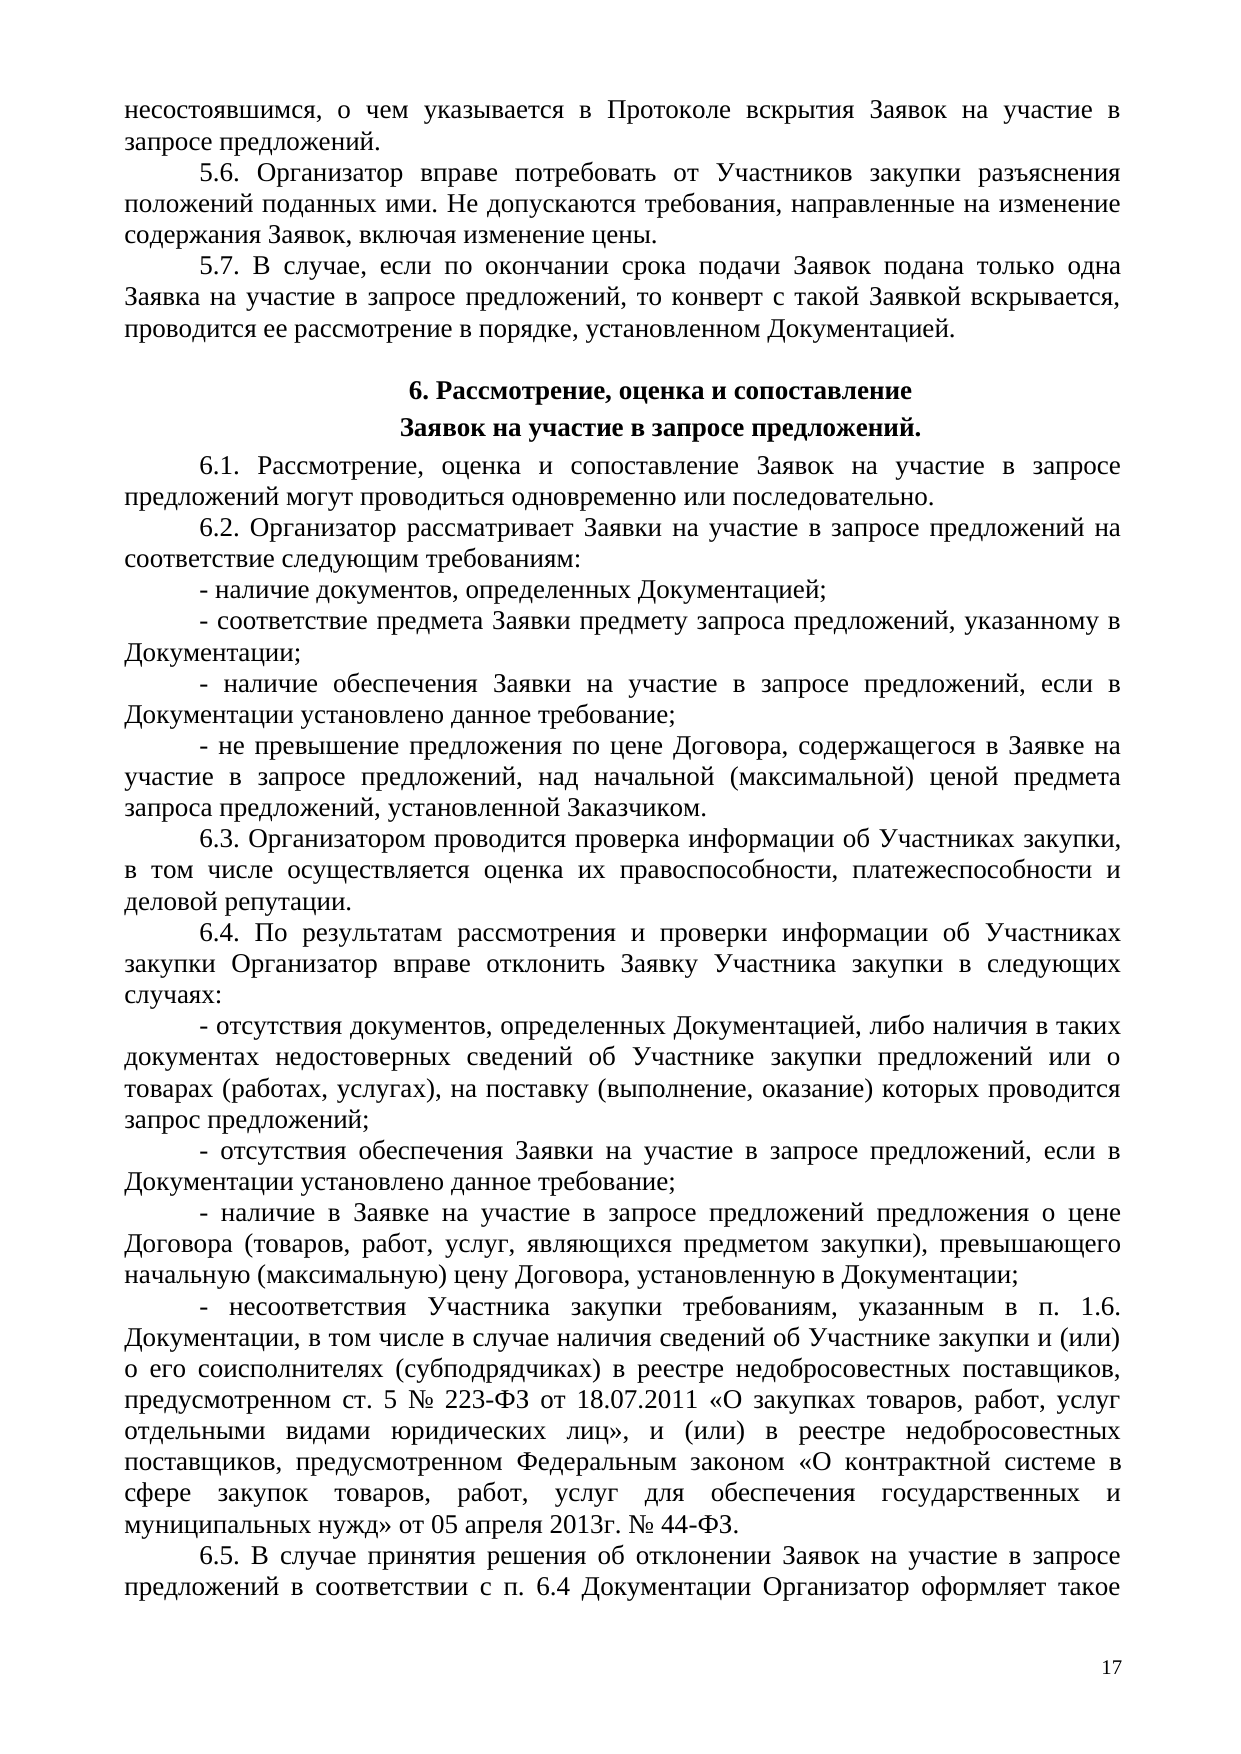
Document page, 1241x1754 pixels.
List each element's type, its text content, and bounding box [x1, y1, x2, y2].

text 6.3. Организатором проводится проверка информации об Участниках закупки, в том числе осуществляется оценка их правоспособности, платежеспособности и деловой репутации. [124, 947, 1122, 1041]
text 6.2. Организатор рассматривает Заявки на участие в запросе предложений на соответствие следующим требованиям: [124, 636, 1122, 698]
list Заявок на участие в запросе предложений. [124, 536, 1122, 567]
text 5.5. В случае, если по окончании срока подачи Заявок на участие в запросе предложений не подано ни одной Заявки, запрос предложений признается несостоявшимся, о чем указывается в Протоколе вскрытия Заявок на участие в запросе предложений. [124, 156, 1122, 281]
text 5.6. Организатор вправе потребовать от Участников закупки разъяснения положений поданных ими. Не допускаются требования, направленные на изменение содержания Заявок, включая изменение цены. [124, 281, 1122, 374]
text - отсутствия документов, определенных Документацией, либо наличия в таких документах недостоверных сведений об Участнике закупки предложений или о товарах (работах, услугах), на поставку (выполнение, оказание) которых проводится запрос предложений; [124, 1134, 1122, 1258]
text - наличие документов, определенных Документацией; [124, 698, 1122, 729]
text 6.4. По результатам рассмотрения и проверки информации об Участниках закупки Организатор вправе отклонить Заявку Участника закупки в следующих случаях: [124, 1041, 1122, 1134]
text - отсутствия обеспечения Заявки на участие в запросе предложений, если в Документации установлено данное требование; [124, 1258, 1122, 1321]
text 5.7. В случае, если по окончании срока подачи Заявок подана только одна Заявка на участие в запросе предложений, то конверт с такой Заявкой вскрывается, проводится ее рассмотрение в порядке, установленном Документацией. [124, 374, 1122, 467]
text - соответствие предмета Заявки предмету запроса предложений, указанному в Документации; [124, 729, 1122, 791]
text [124, 94, 1122, 156]
text - не превышение предложения по цене Договора, содержащегося в Заявке на участие в запросе предложений, над начальной (максимальной) ценой предмета запроса предложений, установленной Заказчиком. [124, 854, 1122, 947]
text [124, 1414, 1122, 1601]
text - наличие в Заявке на участие в запросе предложений предложения о цене Договора (товаров, работ, услуг, являющихся предметом закупки), превышающего начальную (максимальную) цену Договора, установленную в Документации; [124, 1321, 1122, 1414]
text 6.1. Рассмотрение, оценка и сопоставление Заявок на участие в запросе предложений могут проводиться одновременно или последовательно. [124, 573, 1122, 636]
list 6. Рассмотрение, оценка и сопоставление [124, 498, 1122, 530]
text - наличие обеспечения Заявки на участие в запросе предложений, если в Документации установлено данное требование; [124, 791, 1122, 854]
